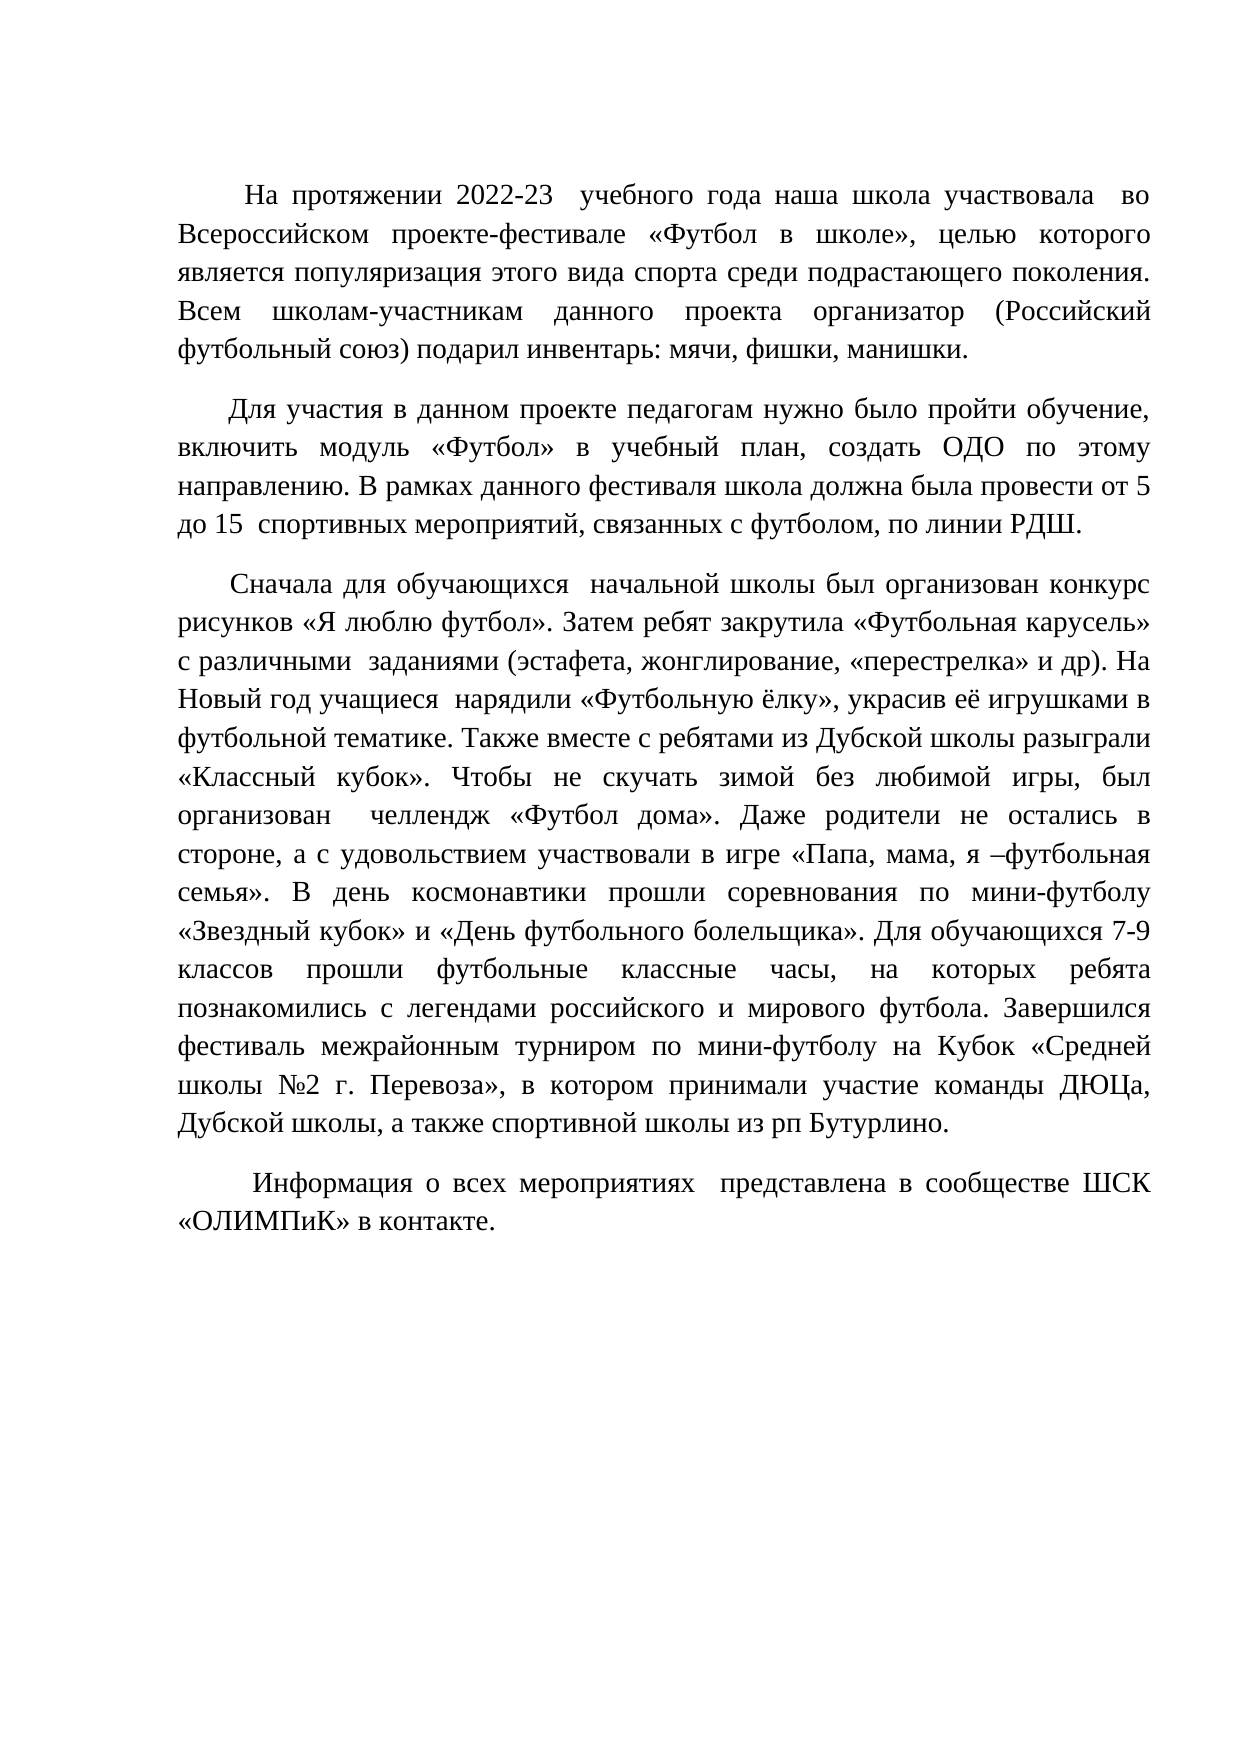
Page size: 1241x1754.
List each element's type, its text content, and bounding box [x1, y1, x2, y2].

text Информация о всех мероприятиях представлена в сообществе ШСК «ОЛИМПиК» в контакте. [177, 1165, 1152, 1237]
text Сначала для обучающихся начальной школы был организован конкурс рисунков «Я люблю футбол». Затем ребят закрутила «Футбольная карусель» с различными заданиями (эстафета, жонглирование, «перестрелка» и др). На Новый год учащиеся нарядили «Футбольную ёлку», украсив её игрушками в футбольной тематике. Также вместе с ребятами из Дубской школы разыграли «Классный кубок». Чтобы не скучать зимой без любимой игры, был организован челлендж «Футбол дома». Даже родители не остались в стороне, а с удовольствием участвовали в игре «Папа, мама, я –футбольная семья». В день космонавтики прошли соревнования по мини-футболу «Звездный кубок» и «День футбольного болельщика». Для обучающихся 7-9 классов прошли футбольные классные часы, на которых ребята познакомились с легендами российского и мирового футбола. Завершился фестиваль межрайонным турниром по мини-футболу на Кубок «Средней школы №2 г. Перевоза», в котором принимали участие команды ДЮЦа, Дубской школы, а также спортивной школы из рп Бутурлино. [177, 566, 1152, 1139]
text На протяжении 2022-23 учебного года наша школа участвовала во Всероссийском проекте-фестивале «Футбол в школе», целью которого является популяризация этого вида спорта среди подрастающего поколения. Всем школам-участникам данного проекта организатор (Российский футбольный союз) подарил инвентарь: мячи, фишки, манишки. [177, 177, 1152, 365]
text Для участия в данном проекте педагогам нужно было пройти обучение, включить модуль «Футбол» в учебный план, создать ОДО по этому направлению. В рамках данного фестиваля школа должна была провести от 5 до 15 спортивных мероприятий, связанных с футболом, по линии РДШ. [177, 391, 1152, 540]
